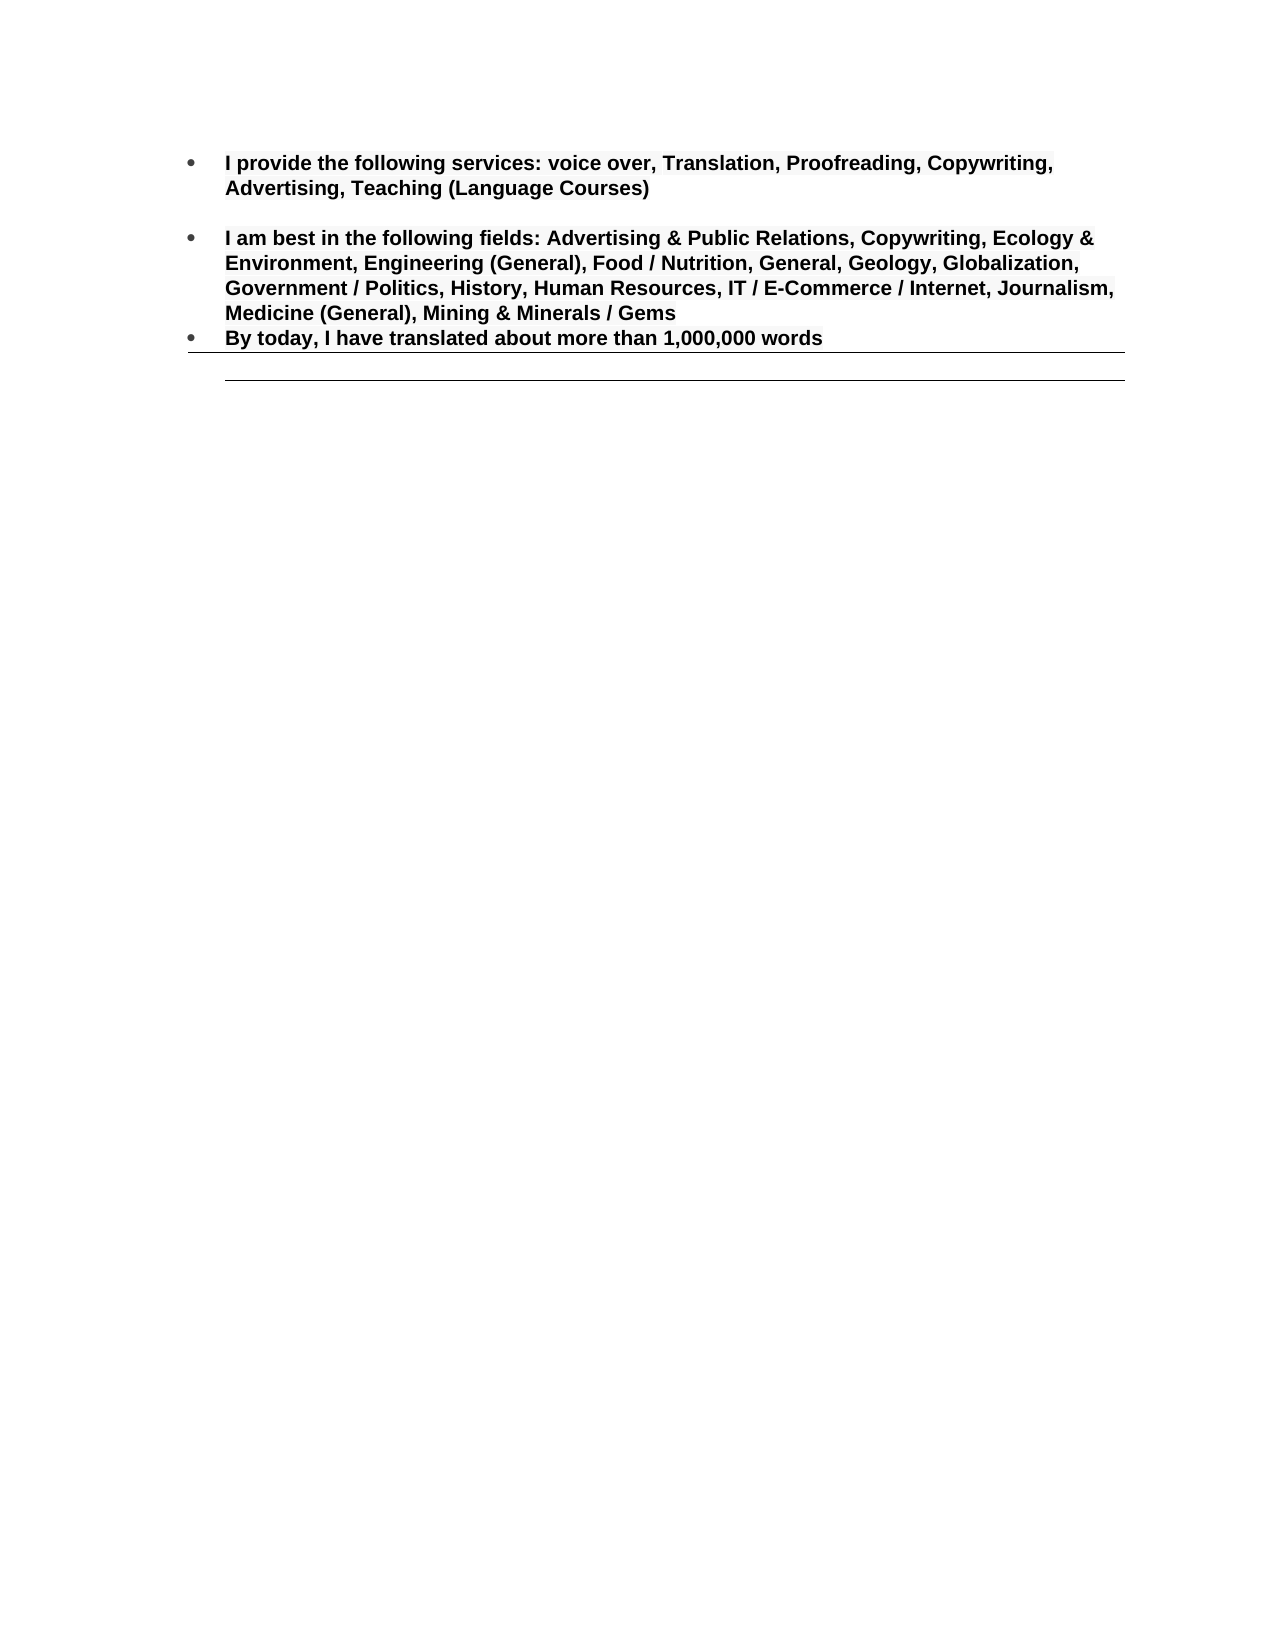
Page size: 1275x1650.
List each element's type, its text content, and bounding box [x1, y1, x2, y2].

subtitle By today, I have translated about more than 1,000,000 words [187, 325, 1125, 353]
subtitle I provide the following services: voice over, Translation, Proofreading, Copywriting, Advertising, Teaching (Language Courses) [187, 150, 1125, 200]
subtitle I am best in the following fields: Advertising & Public Relations, Copywriting, Ecology & Environment, Engineering (General), Food / Nutrition, General, Geology, Globalization, Government / Politics, History, Human Resources, IT / E-Commerce / Internet, Journalism, Medicine (General), Mining & Minerals / Gems [187, 225, 1125, 325]
